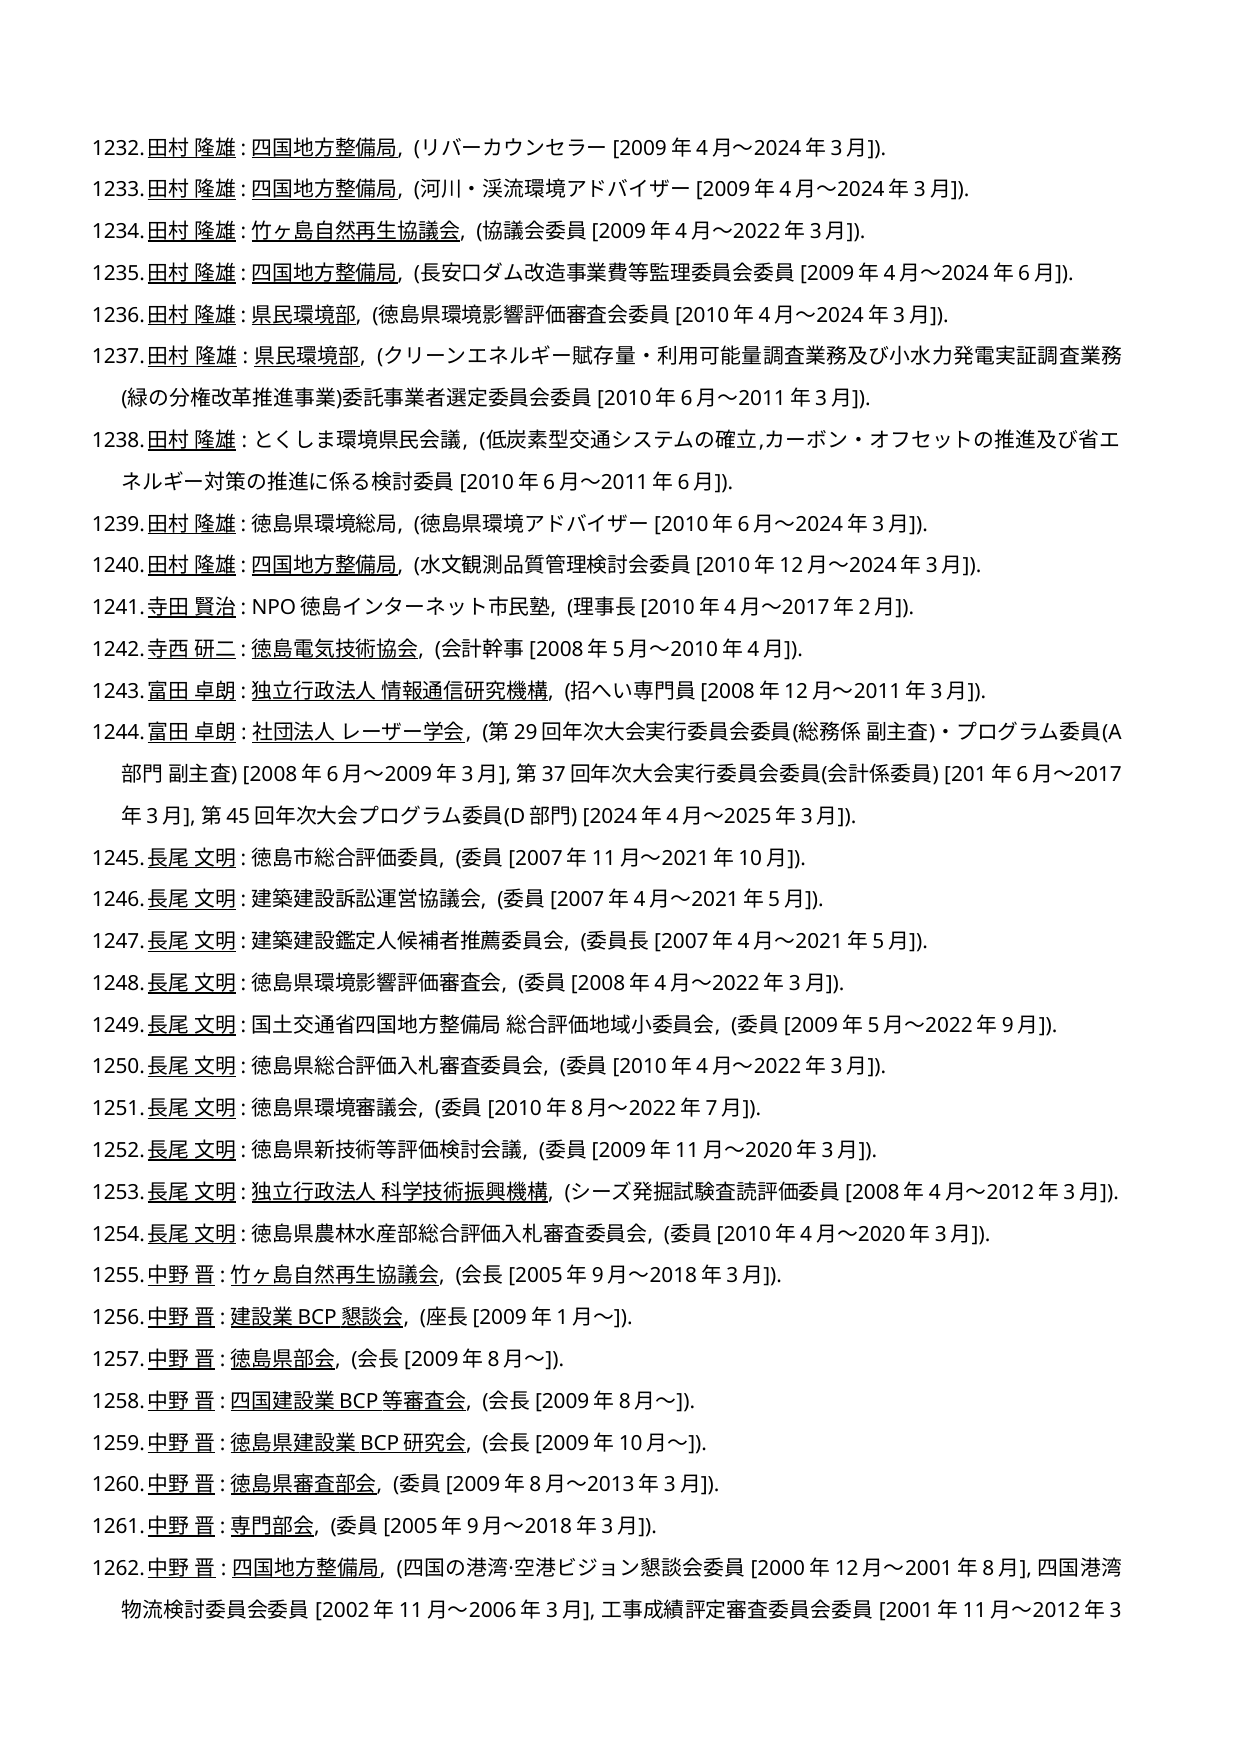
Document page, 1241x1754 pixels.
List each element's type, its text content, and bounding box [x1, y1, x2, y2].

list 長尾 文明 : 徳島県新技術等評価検討会議, (委員 [2009年11月〜2020年3月]). [92, 1128, 1122, 1169]
list 富田 卓朗 : 独立行政法人 情報通信研究機構, (招へい専門員 [2008年12月〜2011年3月]). [92, 668, 1122, 710]
list 長尾 文明 : 独立行政法人 科学技術振興機構, (シーズ発掘試験査読評価委員 [2008年4月〜2012年3月]). [92, 1169, 1122, 1211]
list 富田 卓朗 : 社団法人 レーザー学会, (第29回年次大会実行委員会委員(総務係 副主査)・プログラム委員(A部門 副主査) [2008年6月〜2009年3月], 第37回年次大会実行委員会委員(会計係委員) [201年6月〜2017年3月], 第45回年次大会プログラム委員(D部門) [2024年4月〜2025年3月]). [92, 710, 1122, 835]
list 田村 隆雄 : 四国地方整備局, (河川・渓流環境アドバイザー [2009年4月〜2024年3月]). [92, 167, 1122, 209]
list 田村 隆雄 : 四国地方整備局, (リバーカウンセラー [2009年4月〜2024年3月]). [92, 125, 1122, 167]
list 田村 隆雄 : 竹ヶ島自然再生協議会, (協議会委員 [2009年4月〜2022年3月]). [92, 209, 1122, 250]
list 中野 晋 : 竹ヶ島自然再生協議会, (会長 [2005年9月〜2018年3月]). [92, 1253, 1122, 1295]
list 田村 隆雄 : 四国地方整備局, (水文観測品質管理検討会委員 [2010年12月〜2024年3月]). [92, 543, 1122, 584]
list 寺西 研二 : 徳島電気技術協会, (会計幹事 [2008年5月〜2010年4月]). [92, 626, 1122, 668]
list 長尾 文明 : 徳島県環境審議会, (委員 [2010年8月〜2022年7月]). [92, 1086, 1122, 1128]
list 田村 隆雄 : 県民環境部, (クリーンエネルギー賦存量・利用可能量調査業務及び小水力発電実証調査業務(緑の分権改革推進事業)委託事業者選定委員会委員 [2010年6月〜2011年3月]). [92, 334, 1122, 417]
list 田村 隆雄 : 県民環境部, (徳島県環境影響評価審査会委員 [2010年4月〜2024年3月]). [92, 292, 1122, 334]
list 中野 晋 : 建設業BCP懇談会, (座長 [2009年1月〜]). [92, 1295, 1122, 1336]
list 長尾 文明 : 徳島県環境影響評価審査会, (委員 [2008年4月〜2022年3月]). [92, 961, 1122, 1002]
list 長尾 文明 : 国土交通省四国地方整備局 総合評価地域小委員会, (委員 [2009年5月〜2022年9月]). [92, 1002, 1122, 1044]
list 田村 隆雄 : 徳島県環境総局, (徳島県環境アドバイザー [2010年6月〜2024年3月]). [92, 501, 1122, 543]
list 長尾 文明 : 徳島県総合評価入札審査委員会, (委員 [2010年4月〜2022年3月]). [92, 1044, 1122, 1086]
list 寺田 賢治 : NPO徳島インターネット市民塾, (理事長 [2010年4月〜2017年2月]). [92, 584, 1122, 626]
list 田村 隆雄 : 四国地方整備局, (長安口ダム改造事業費等監理委員会委員 [2009年4月〜2024年6月]). [92, 250, 1122, 292]
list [92, 1545, 1122, 1629]
list 長尾 文明 : 徳島県農林水産部総合評価入札審査委員会, (委員 [2010年4月〜2020年3月]). [92, 1211, 1122, 1253]
list 中野 晋 : 専門部会, (委員 [2005年9月〜2018年3月]). [92, 1503, 1122, 1545]
list 長尾 文明 : 建築建設鑑定人候補者推薦委員会, (委員長 [2007年4月〜2021年5月]). [92, 919, 1122, 961]
list 田村 隆雄 : とくしま環境県民会議, (低炭素型交通システムの確立,カーボン・オフセットの推進及び省エネルギー対策の推進に係る検討委員 [2010年6月〜2011年6月]). [92, 417, 1122, 501]
list 中野 晋 : 徳島県部会, (会長 [2009年8月〜]). [92, 1336, 1122, 1378]
list 長尾 文明 : 建築建設訴訟運営協議会, (委員 [2007年4月〜2021年5月]). [92, 877, 1122, 919]
list 中野 晋 : 四国建設業BCP等審査会, (会長 [2009年8月〜]). [92, 1378, 1122, 1420]
list 中野 晋 : 徳島県建設業BCP研究会, (会長 [2009年10月〜]). [92, 1420, 1122, 1462]
list 長尾 文明 : 徳島市総合評価委員, (委員 [2007年11月〜2021年10月]). [92, 835, 1122, 877]
list 中野 晋 : 徳島県審査部会, (委員 [2009年8月〜2013年3月]). [92, 1462, 1122, 1503]
